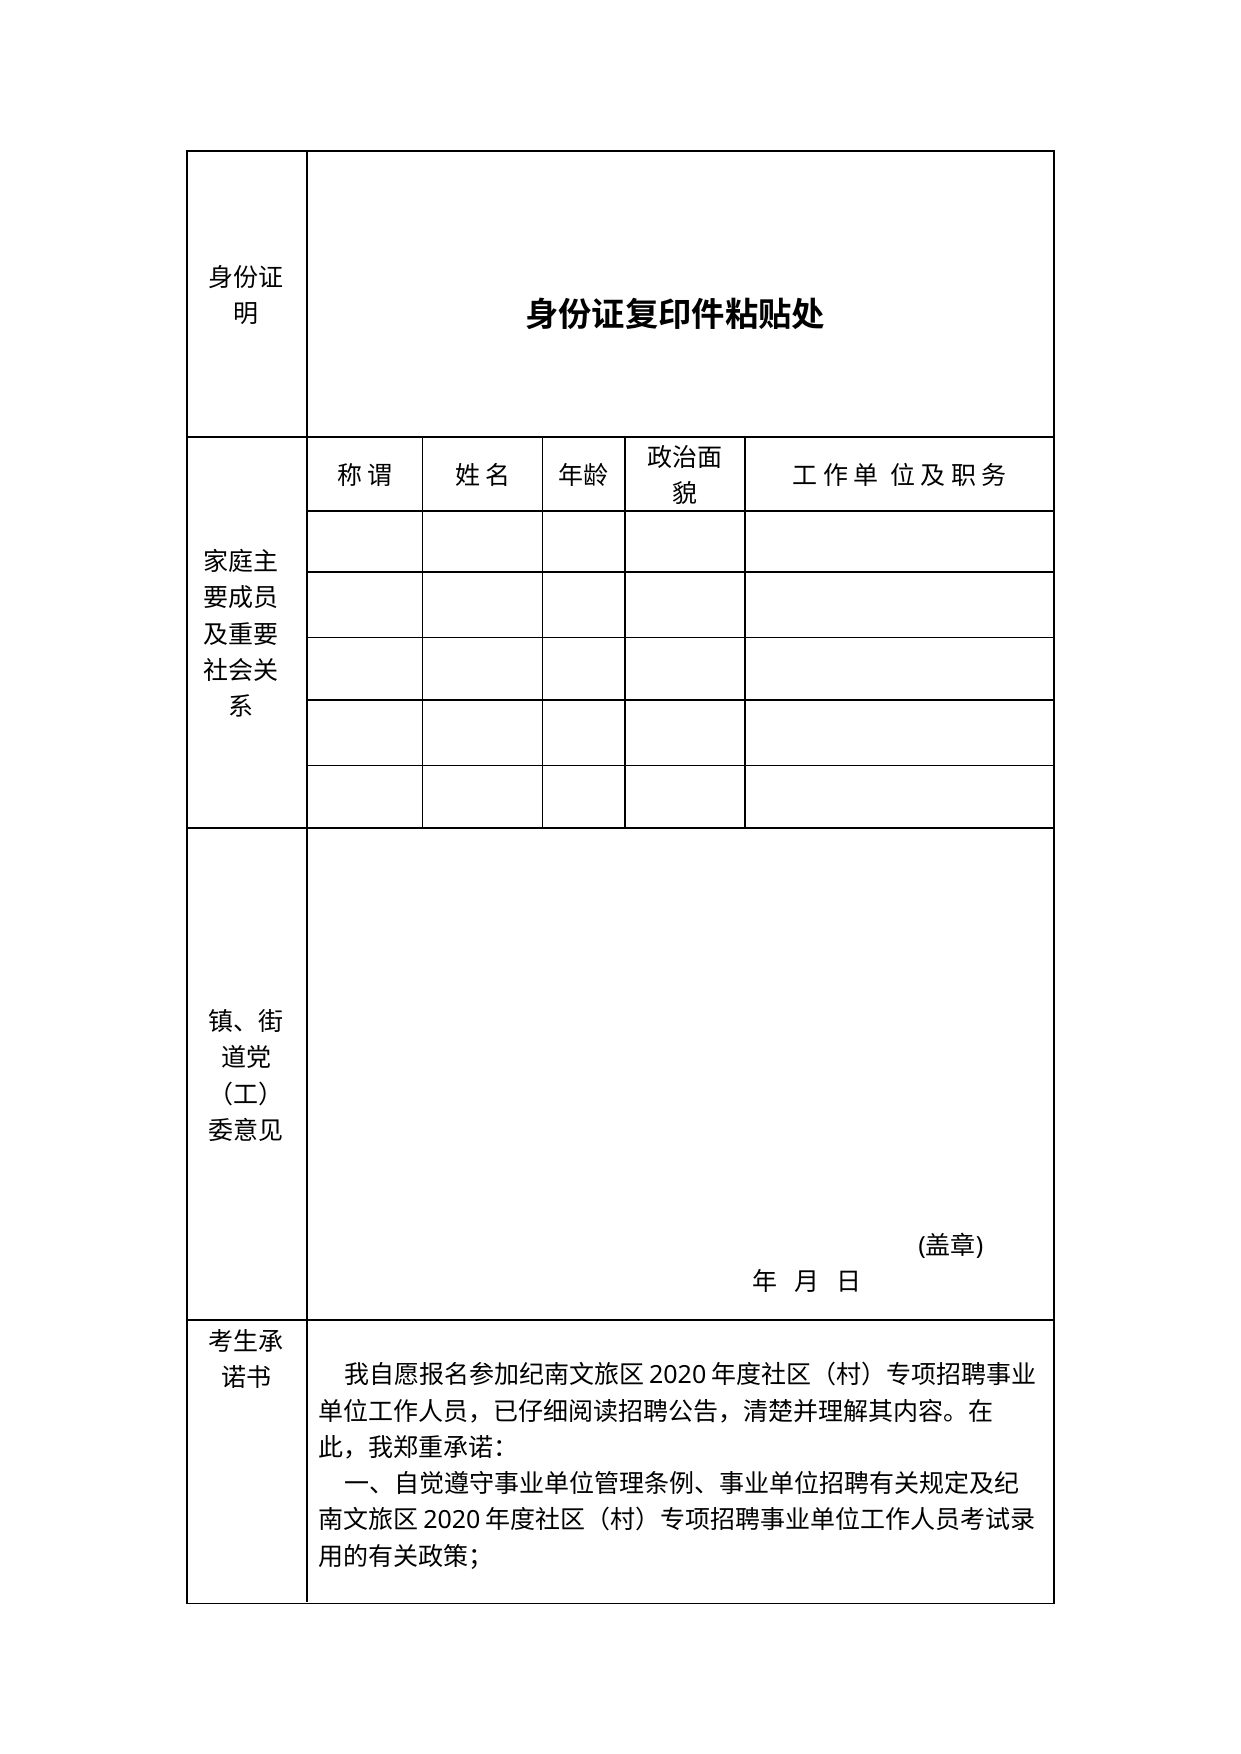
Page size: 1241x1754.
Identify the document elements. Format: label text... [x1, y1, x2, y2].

table_cell [423, 701, 542, 765]
table_cell [423, 766, 542, 827]
table_cell 政治面貌 [626, 438, 744, 510]
table_cell [543, 701, 624, 765]
table_cell [308, 766, 422, 827]
table_cell [746, 638, 1053, 699]
table_cell 工 作 单 位 及 职 务 [746, 438, 1053, 510]
table_cell [543, 638, 624, 699]
table_cell 身份证明 [188, 152, 306, 436]
table_cell [626, 701, 744, 765]
table_cell 姓 名 [423, 438, 542, 510]
table_cell [423, 573, 542, 637]
table_cell [423, 512, 542, 571]
table_cell [543, 766, 624, 827]
table_cell [423, 638, 542, 699]
table_cell 家庭主要成员及重要社会关系 [188, 438, 306, 827]
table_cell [308, 1321, 1053, 1602]
table_cell [308, 573, 422, 637]
table_cell [746, 512, 1053, 571]
table_cell 年龄 [543, 438, 624, 510]
table_cell 考生承诺书 [188, 1321, 306, 1602]
table_cell 镇、街道党（工）委意见 [188, 829, 306, 1319]
table_cell 称 谓 [308, 438, 422, 510]
table_cell [626, 573, 744, 637]
table_cell [543, 512, 624, 571]
table_cell [746, 573, 1053, 637]
table_cell [543, 573, 624, 637]
table_cell [626, 766, 744, 827]
table_cell [308, 701, 422, 765]
table_cell [308, 512, 422, 571]
table_cell [626, 638, 744, 699]
table_cell [746, 701, 1053, 765]
table_cell 身份证复印件粘贴处 [308, 152, 1053, 436]
table_cell [626, 512, 744, 571]
table_cell [308, 638, 422, 699]
table_cell [746, 766, 1053, 827]
table_cell (盖章) 年 月 日 [308, 829, 1053, 1319]
